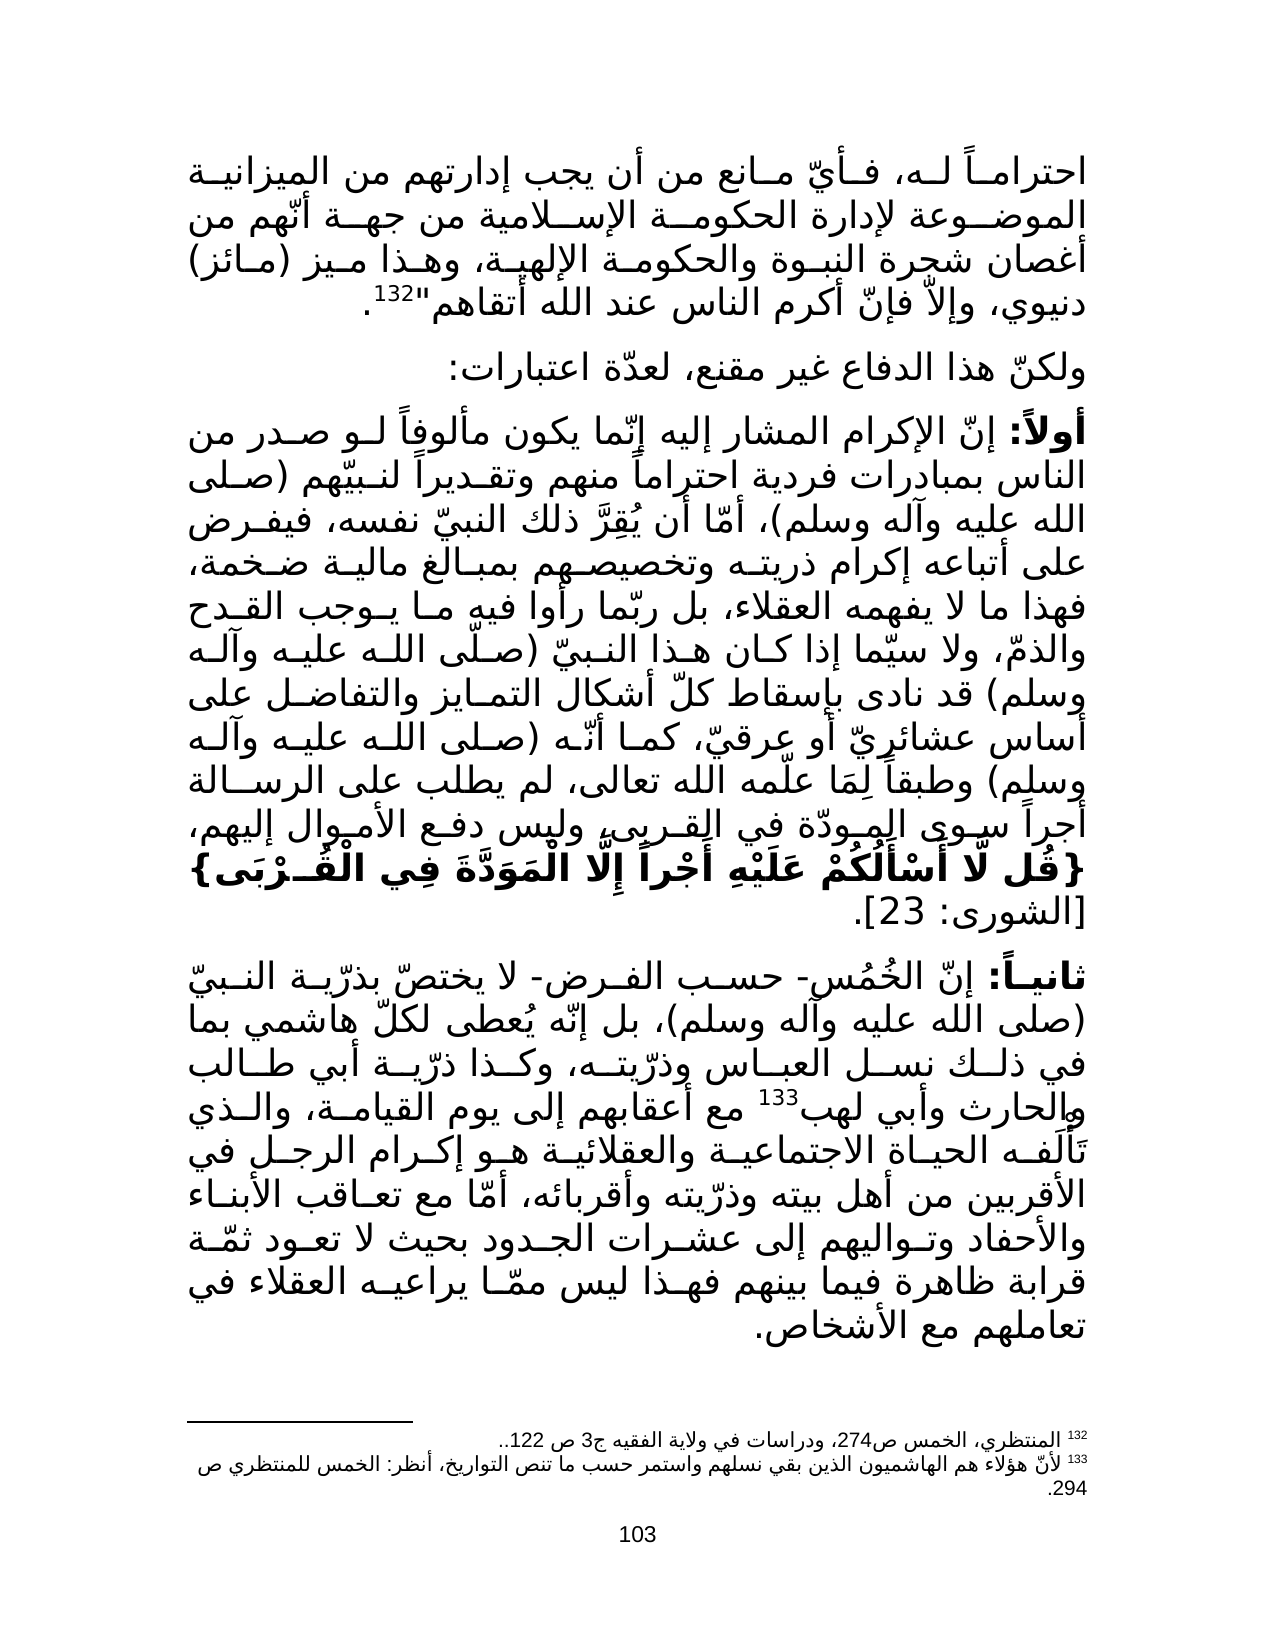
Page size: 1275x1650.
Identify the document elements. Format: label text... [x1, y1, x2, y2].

text ولكنّ هذا الدفاع غير مقنع، لعدّة اعتبارات: [187, 345, 1087, 389]
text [187, 150, 1087, 324]
text أولاً: إنّ الإكرام المشار إليه إنّما يكون مألوفاً لو صدر من الناس بمبادرات فردية احتراماً منهم وتقديراً لنبيّهم (صلى الله عليه وآله وسلم)، أمّا أن يُقِرَّ ذلك النبيّ نفسه، فيفرض على أتباعه إكرام ذريته وتخصيصهم بمبالغ مالية ضخمة، فهذا ما لا يفهمه العقلاء، بل ربّما رأوا فيه ما يوجب القدح والذمّ، ولا سيّما إذا كان هذا النبيّ (صلّى الله عليه وآله وسلم) قد نادى بإسقاط كلّ أشكال التمايز والتفاضل على أساس عشائريّ أو عرقيّ، كما أنّه (صلى الله عليه وآله وسلم) وطبقاً لِمَا علّمه الله تعالى، لم يطلب على الرسالة أجراً سوى المودّة في القربى، وليس دفع الأموال إليهم، {قُل لَّا أَسْأَلُكُمْ عَلَيْهِ أَجْراً إِلَّا الْمَوَدَّةَ فِي الْقُرْبَى}[الشورى: 23]. [187, 410, 1087, 934]
text ثانياً: إنّ الخُمُس- حسب الفرض- لا يختصّ بذرّية النبيّ (صلى الله عليه وآله وسلم)، بل إنّه يُعطى لكلّ هاشمي بما في ذلك نسل العباس وذرّيته، وكذا ذرّية أبي طالب والحارث وأبي لهب مع أعقابهم إلى يوم القيامة، والذي تَأْلَفه الحياة الاجتماعية والعقلائية هو إكرام الرجل في الأقربين من أهل بيته وذرّيته وأقربائه، أمّا مع تعاقب الأبناء والأحفاد وتواليهم إلى عشرات الجدود بحيث لا تعود ثمّة قرابة ظاهرة فيما بينهم فهذا ليس ممّا يراعيه العقلاء في تعاملهم مع الأشخاص. [187, 954, 1087, 1347]
